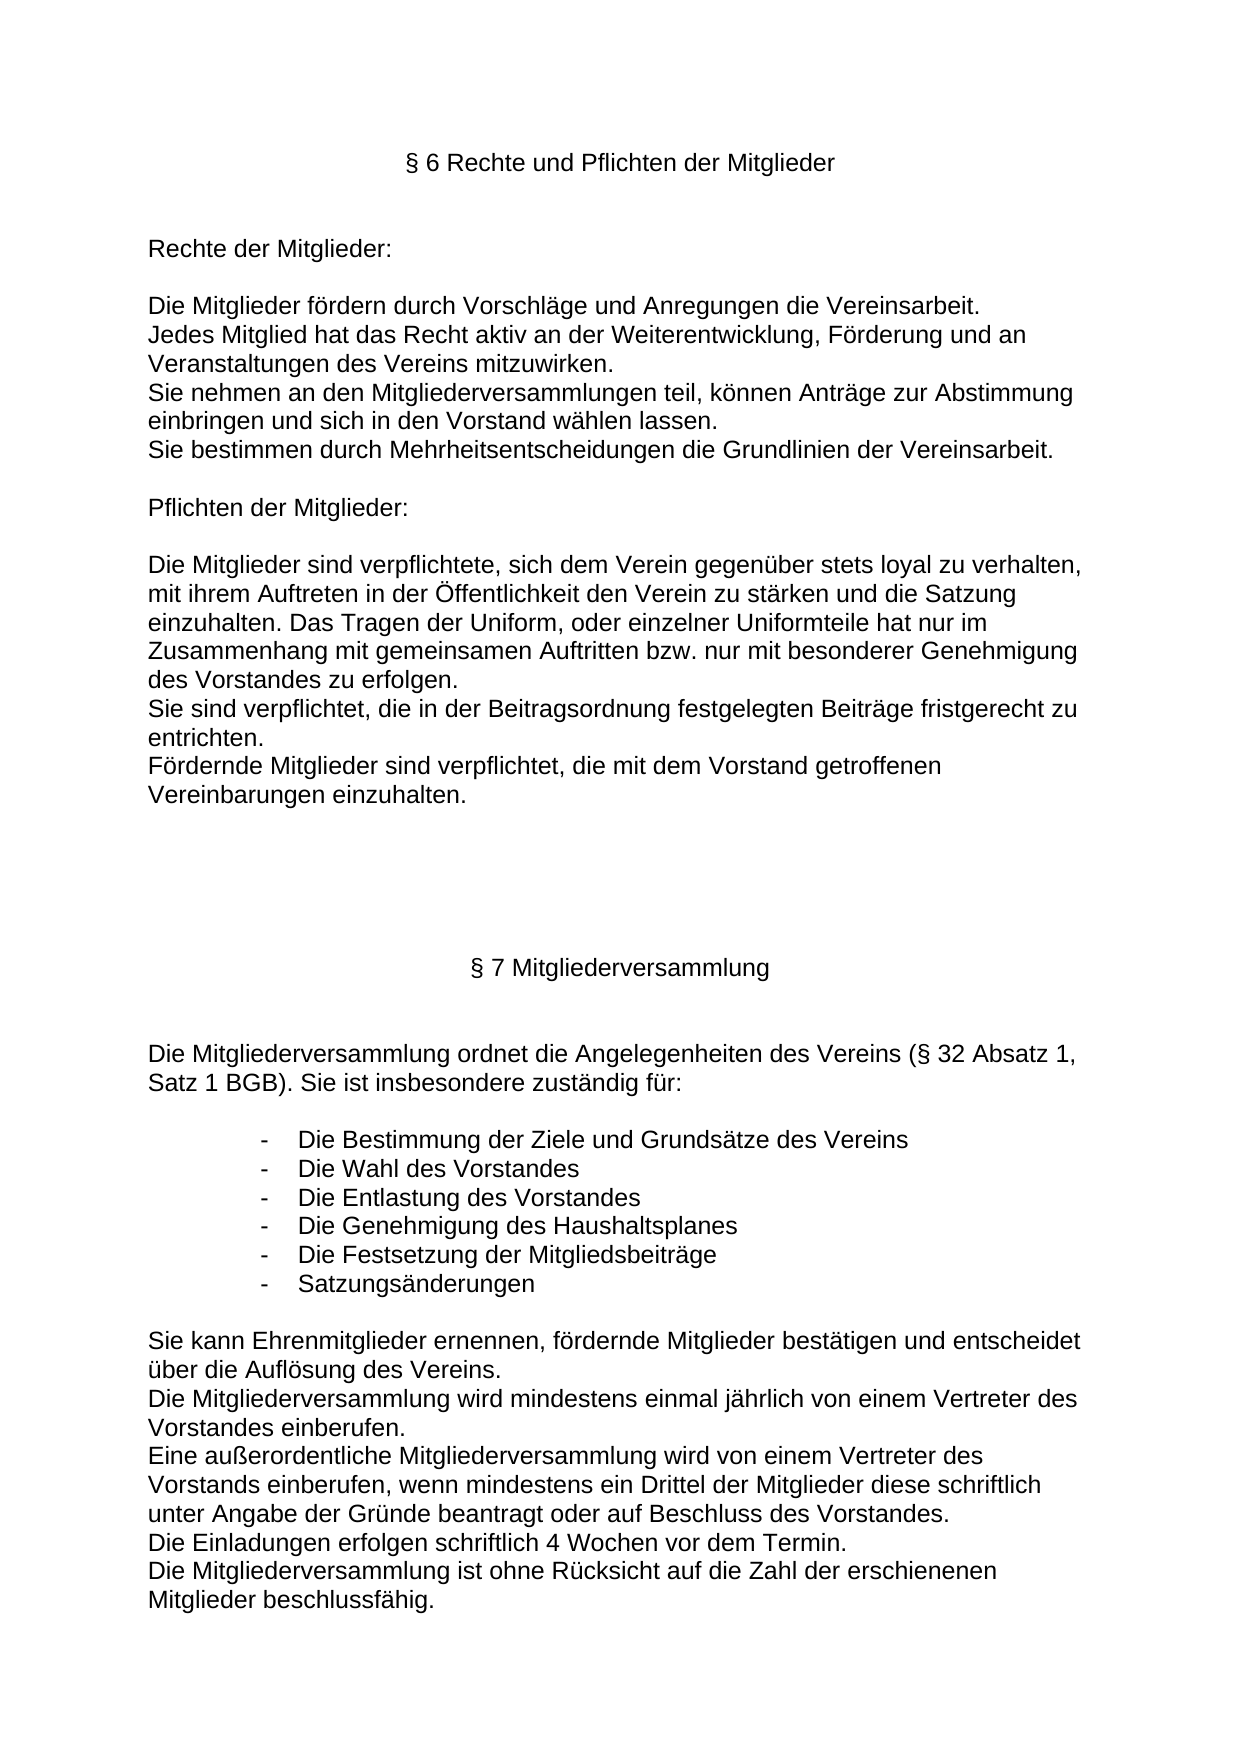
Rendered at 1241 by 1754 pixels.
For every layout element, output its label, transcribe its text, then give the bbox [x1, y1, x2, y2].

text Eine außerordentliche Mitgliederversammlung wird von einem Vertreter des Vorstands einberufen, wenn mindestens ein Drittel der Mitglieder diese schriftlich unter Angabe der Gründe beantragt oder auf Beschluss des Vorstandes. [148, 1441, 1093, 1528]
list Die Wahl des Vorstandes [260, 1154, 1093, 1183]
text Fördernde Mitglieder sind verpflichtet, die mit dem Vorstand getroffenen Vereinbarungen einzuhalten. [148, 751, 1093, 809]
text Sie sind verpflichtet, die in der Beitragsordnung festgelegten Beiträge fristgerecht zu entrichten. [148, 694, 1093, 751]
text Die Mitgliederversammlung ordnet die Angelegenheiten des Vereins (§ 32 Absatz 1, Satz 1 BGB). Sie ist insbesondere zuständig für: [148, 1039, 1093, 1096]
text Die Mitglieder sind verpflichtete, sich dem Verein gegenüber stets loyal zu verhalten, mit ihrem Auftreten in der Öffentlichkeit den Verein zu stärken und die Satzung einzuhalten. Das Tragen der Uniform, oder einzelner Uniformteile hat nur im Zusammenhang mit gemeinsamen Auftritten bzw. nur mit besonderer Genehmigung des Vorstandes zu erfolgen. [148, 550, 1093, 694]
text Rechte der Mitglieder: [148, 234, 1093, 263]
text Sie bestimmen durch Mehrheitsentscheidungen die Grundlinien der Vereinsarbeit. [148, 435, 1093, 464]
text Jedes Mitglied hat das Recht aktiv an der Weiterentwicklung, Förderung und an Veranstaltungen des Vereins mitzuwirken. [148, 320, 1093, 378]
text Sie kann Ehrenmitglieder ernennen, fördernde Mitglieder bestätigen und entscheidet über die Auflösung des Vereins. [148, 1326, 1093, 1384]
text § 6 Rechte und Pflichten der Mitglieder [148, 148, 1093, 176]
list Die Genehmigung des Haushaltsplanes [260, 1211, 1093, 1240]
list Satzungsänderungen [260, 1269, 1093, 1298]
list Die Entlastung des Vorstandes [260, 1183, 1093, 1211]
text Pflichten der Mitglieder: [148, 493, 1093, 521]
list Die Festsetzung der Mitgliedsbeiträge [260, 1240, 1093, 1269]
text § 7 Mitgliederversammlung [148, 953, 1093, 981]
text Die Mitgliederversammlung ist ohne Rücksicht auf die Zahl der erschienenen Mitglieder beschlussfähig. [148, 1556, 1093, 1614]
list Die Bestimmung der Ziele und Grundsätze des Vereins [260, 1125, 1093, 1154]
text Sie nehmen an den Mitgliederversammlungen teil, können Anträge zur Abstimmung einbringen und sich in den Vorstand wählen lassen. [148, 378, 1093, 435]
text Die Einladungen erfolgen schriftlich 4 Wochen vor dem Termin. [148, 1528, 1093, 1556]
text Die Mitgliederversammlung wird mindestens einmal jährlich von einem Vertreter des Vorstandes einberufen. [148, 1384, 1093, 1441]
text Die Mitglieder fördern durch Vorschläge und Anregungen die Vereinsarbeit. [148, 291, 1093, 320]
